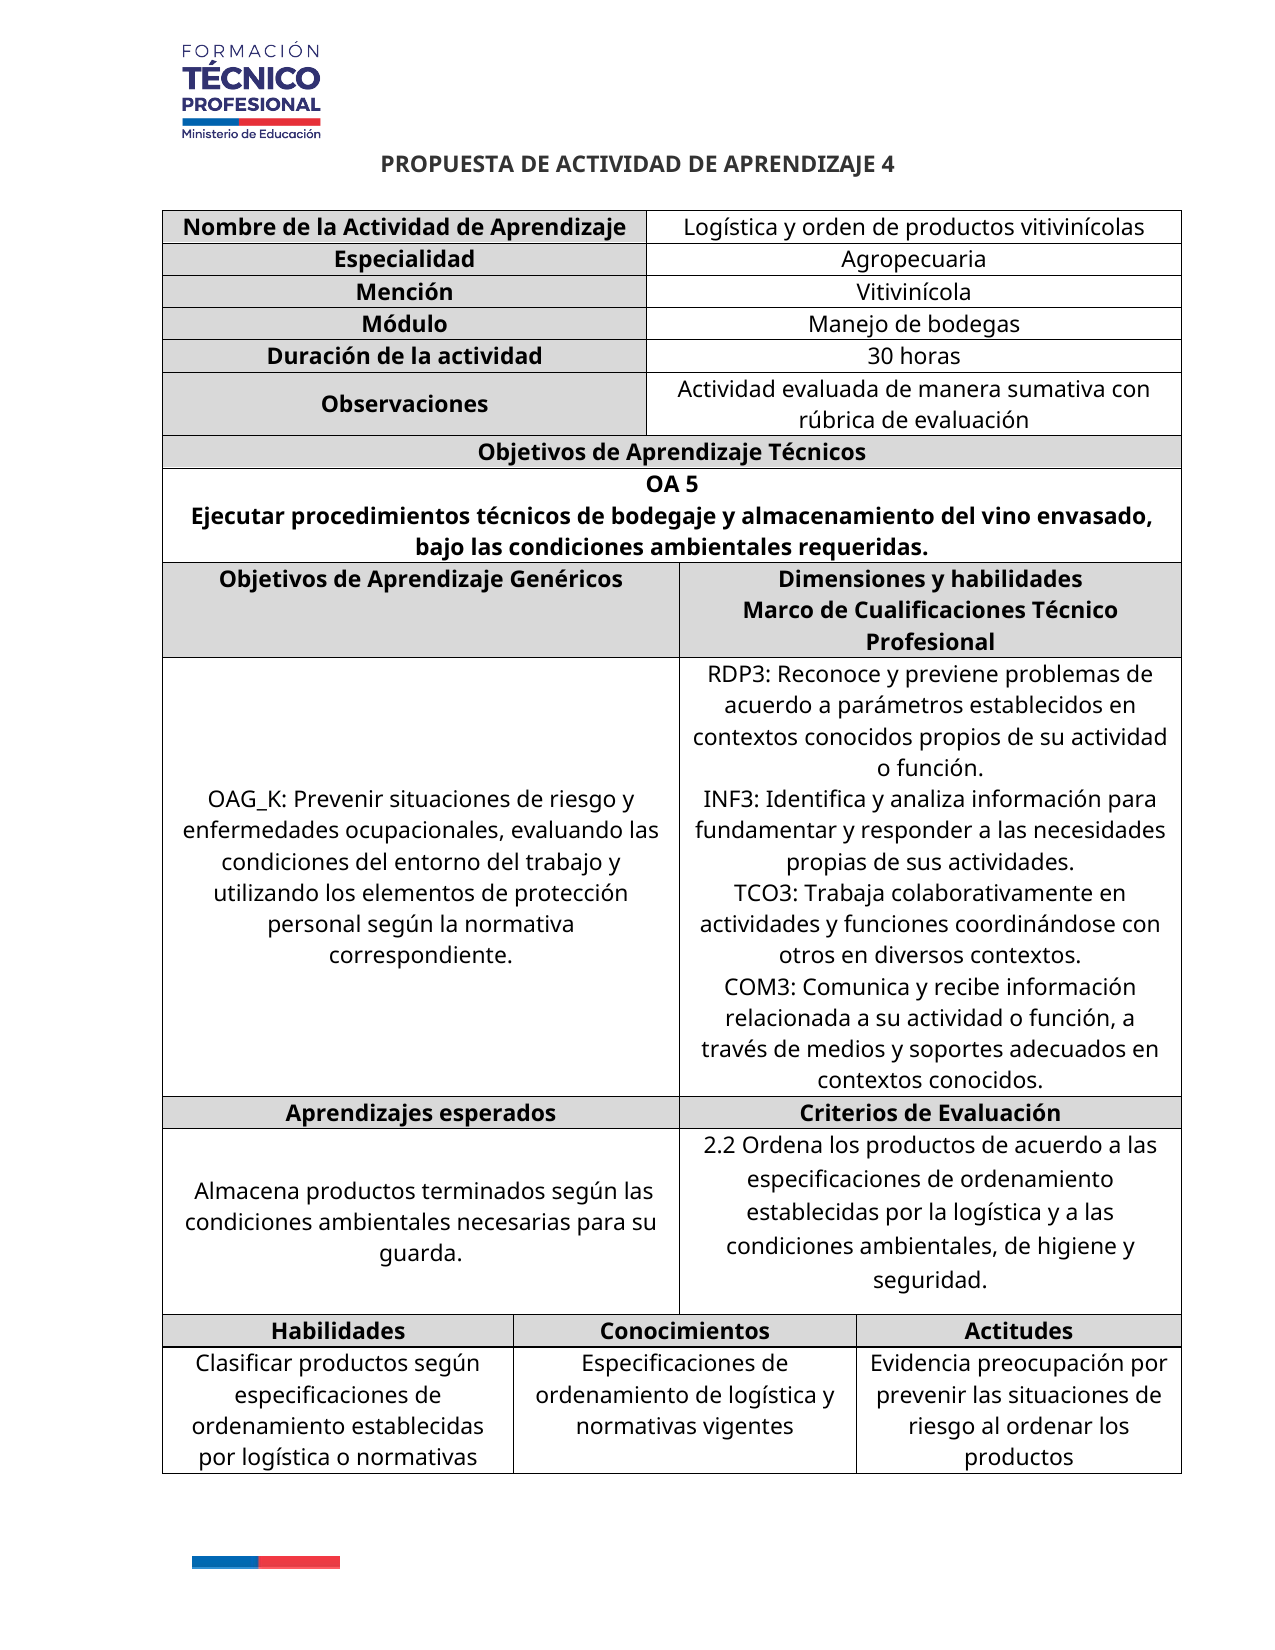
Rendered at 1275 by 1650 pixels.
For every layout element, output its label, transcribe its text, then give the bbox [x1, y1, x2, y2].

table_cell Observaciones [163, 373, 646, 435]
table_cell Especificaciones de ordenamiento de logística y normativas vigentes [514, 1348, 856, 1472]
table_cell Duración de la actividad [163, 340, 646, 372]
table_cell Habilidades [163, 1315, 513, 1346]
table_header Logística y orden de productos vitivinícolas [647, 211, 1181, 242]
table_cell Módulo [163, 308, 646, 339]
table_cell Objetivos de Aprendizaje Técnicos [163, 436, 1181, 467]
table_cell OAG_K: Prevenir situaciones de riesgo y enfermedades ocupacionales, evaluando las condiciones del entorno del trabajo y utilizando los elementos de protección personal según la normativa correspondiente. [163, 658, 679, 1096]
table_cell Agropecuaria [647, 244, 1181, 275]
table_cell 2.2 Ordena los productos de acuerdo a las especificaciones de ordenamiento establecidas por la logística y a las condiciones ambientales, de higiene y seguridad. [680, 1129, 1181, 1314]
picture [192, 1556, 340, 1569]
table_cell Mención [163, 276, 646, 307]
table_cell Vitivinícola [647, 276, 1181, 307]
table_cell Manejo de bodegas [647, 308, 1181, 339]
table_cell Objetivos de Aprendizaje Genéricos [163, 563, 679, 657]
table_cell Almacena productos terminados según las condiciones ambientales necesarias para su guarda. [163, 1129, 679, 1314]
table_header Nombre de la Actividad de Aprendizaje [163, 211, 646, 242]
picture [176, 33, 325, 145]
table_cell RDP3: Reconoce y previene problemas de acuerdo a parámetros establecidos en contextos conocidos propios de su actividad o función. INF3: Identifica y analiza información para fundamentar y responder a las necesidades propias de sus actividades. TCO3: Trabaja colaborativamente en actividades y funciones coordinándose con otros en diversos contextos. COM3: Comunica y recibe información relacionada a su actividad o función, a través de medios y soportes adecuados en contextos conocidos. [680, 658, 1181, 1096]
table_cell Dimensiones y habilidades Marco de Cualificaciones Técnico Profesional [680, 563, 1181, 657]
table_cell Criterios de Evaluación [680, 1097, 1181, 1128]
table_cell Actitudes [857, 1315, 1181, 1346]
table_cell Conocimientos [514, 1315, 856, 1346]
table_cell Actividad evaluada de manera sumativa con rúbrica de evaluación [647, 373, 1181, 435]
table_cell 30 horas [647, 340, 1181, 372]
table_cell Especialidad [163, 244, 646, 275]
table_cell Evidencia preocupación por prevenir las situaciones de riesgo al ordenar los productos [857, 1348, 1181, 1472]
table_cell Clasificar productos según especificaciones de ordenamiento establecidas por logística o normativas vigentes [163, 1348, 513, 1472]
text PROPUESTA DE ACTIVIDAD DE APRENDIZAJE 4 [177, 148, 1098, 179]
table_cell Aprendizajes esperados [163, 1097, 679, 1128]
table_cell OA 5 Ejecutar procedimientos técnicos de bodegaje y almacenamiento del vino envasado, bajo las condiciones ambientales requeridas. [163, 469, 1181, 562]
